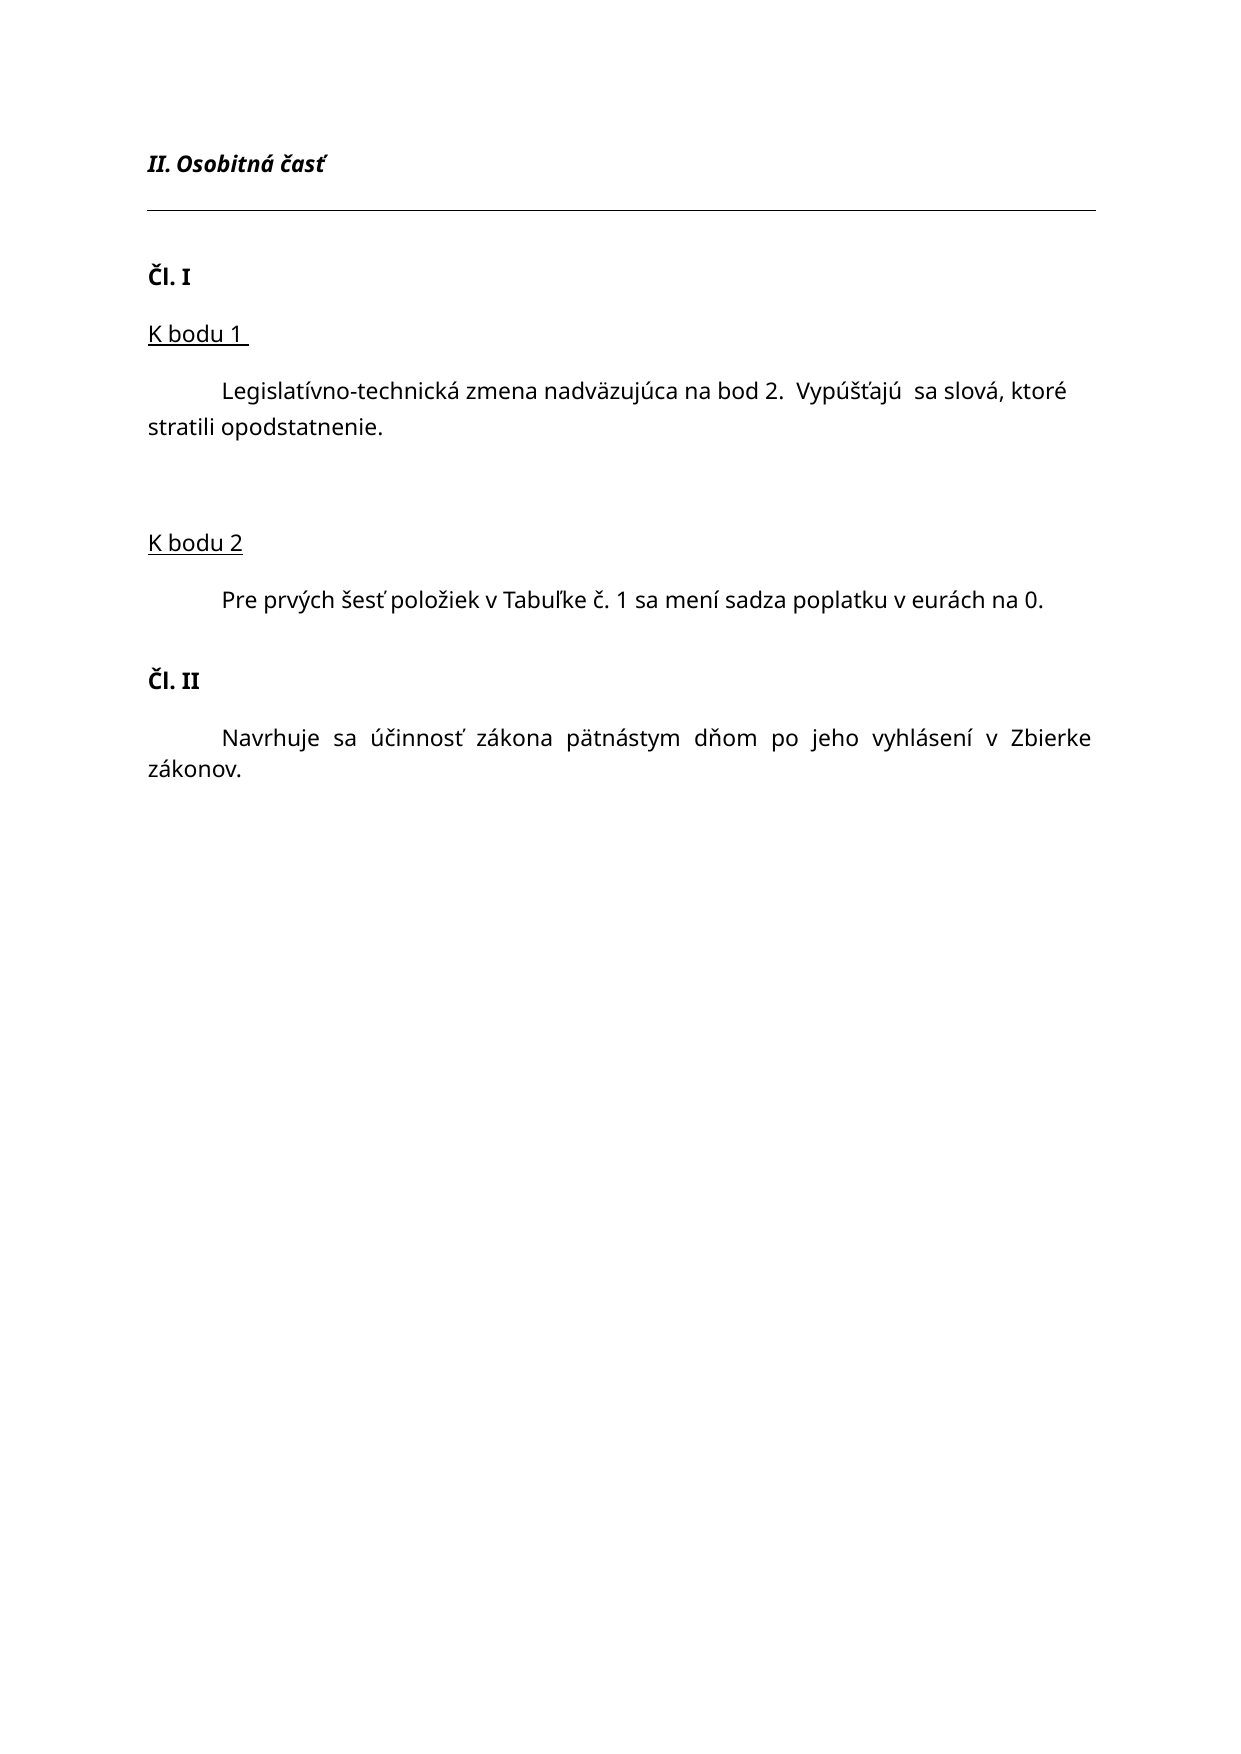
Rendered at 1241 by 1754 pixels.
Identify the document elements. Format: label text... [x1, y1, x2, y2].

text K bodu 2 [148, 527, 1093, 559]
text Čl. II [148, 665, 1093, 696]
text Čl. I [148, 261, 1093, 292]
text K bodu 1 [148, 318, 1093, 349]
text Legislatívno-technická zmena nadväzujúca na bod 2. Vypúšťajú sa slová, ktoré stratili opodstatnenie. [148, 375, 1093, 442]
list Osobitná časť [148, 148, 1093, 179]
text Navrhuje sa účinnosť zákona pätnástym dňom po jeho vyhlásení v Zbierke zákonov. [148, 722, 1093, 784]
text Pre prvých šesť položiek v Tabuľke č. 1 sa mení sadza poplatku v eurách na 0. [148, 584, 1093, 615]
